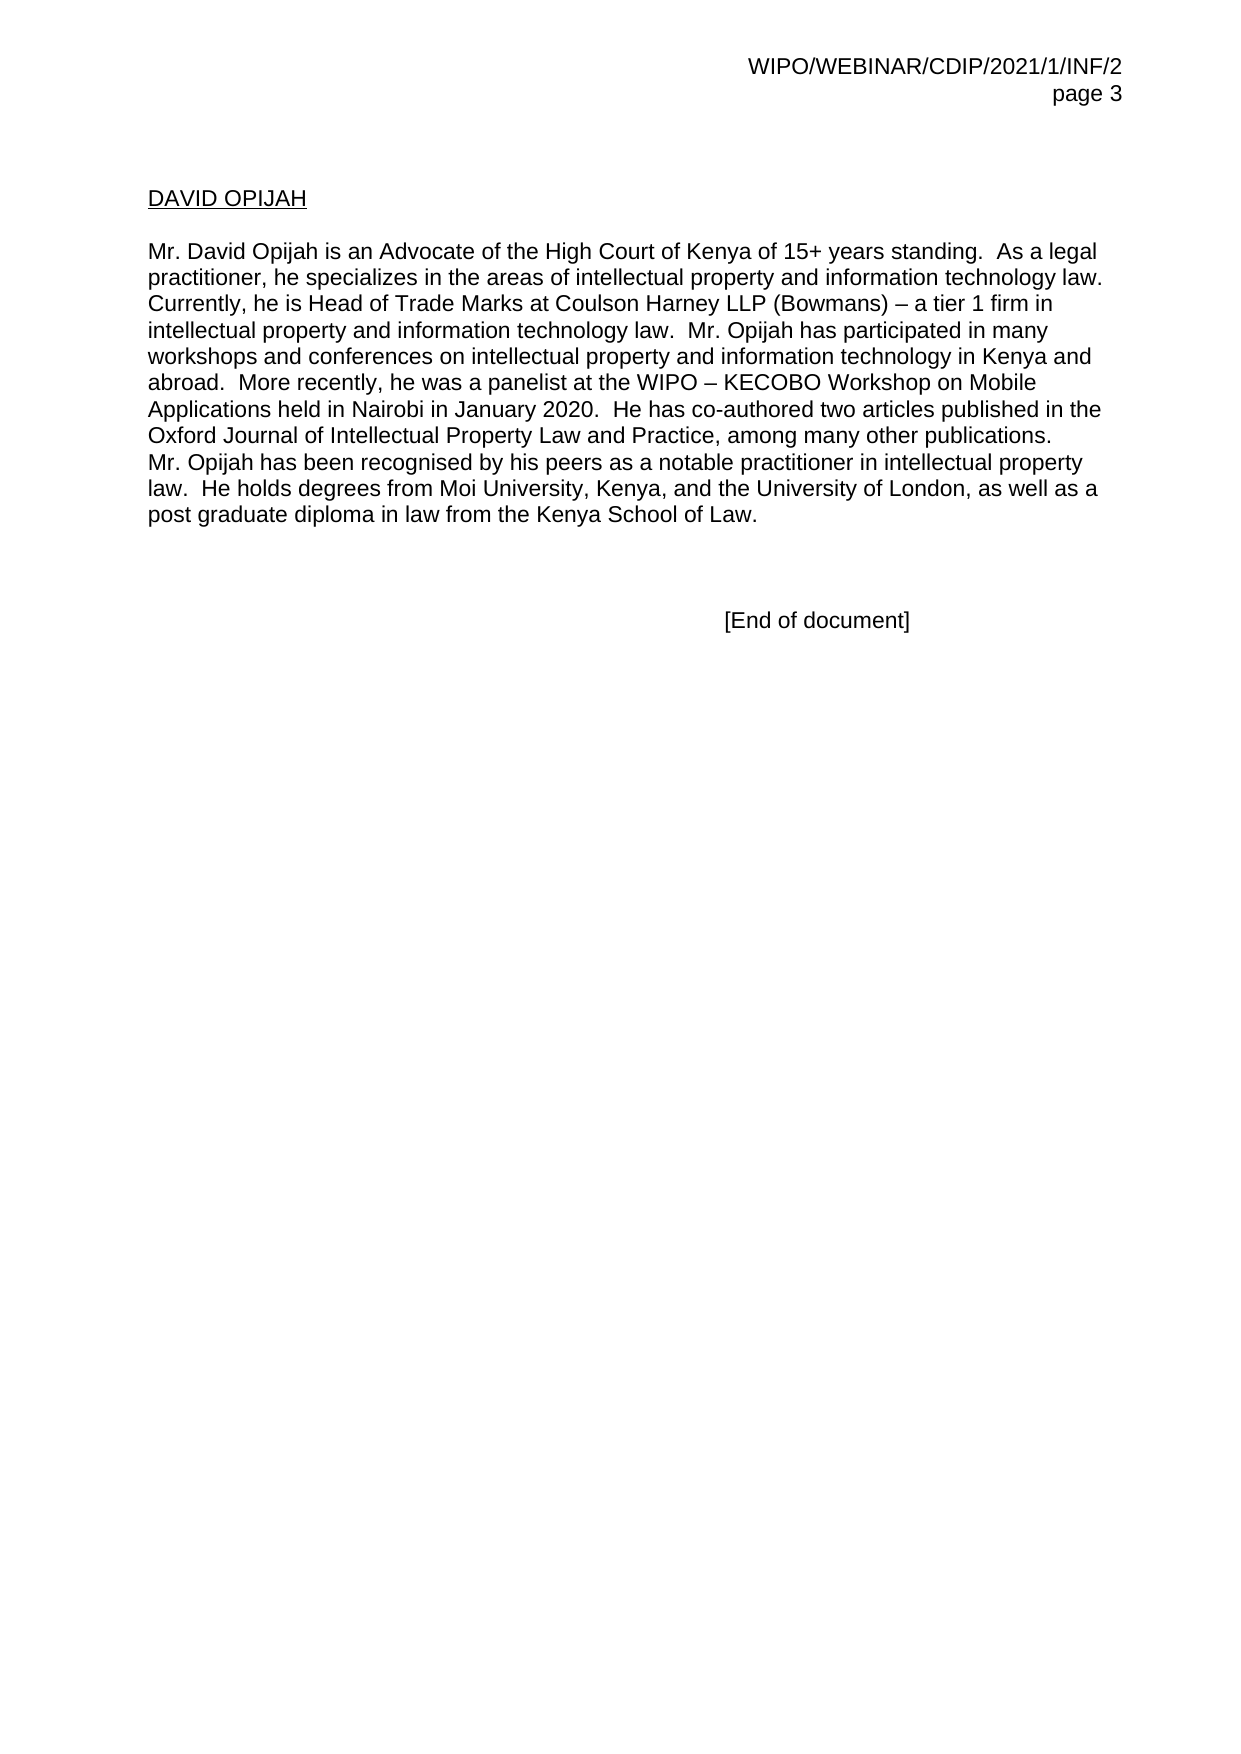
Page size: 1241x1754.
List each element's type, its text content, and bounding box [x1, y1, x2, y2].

text DAVID OPIJAH [148, 185, 1122, 211]
text [End of document] [724, 607, 1122, 633]
text Mr. David Opijah is an Advocate of the High Court of Kenya of 15+ years standing. As a legal practitioner, he specializes in the areas of intellectual property and information technology law. Currently, he is Head of Trade Marks at Coulson Harney LLP (Bowmans) – a tier 1 firm in intellectual property and information technology law. Mr. Opijah has participated in many workshops and conferences on intellectual property and information technology in Kenya and abroad. More recently, he was a panelist at the WIPO – KECOBO Workshop on Mobile Applications held in Nairobi in January 2020. He has co-authored two articles published in the Oxford Journal of Intellectual Property Law and Practice, among many other publications. Mr. Opijah has been recognised by his peers as a notable practitioner in intellectual property law. He holds degrees from Moi University, Kenya, and the University of London, as well as a post graduate diploma in law from the Kenya School of Law. [148, 238, 1122, 527]
